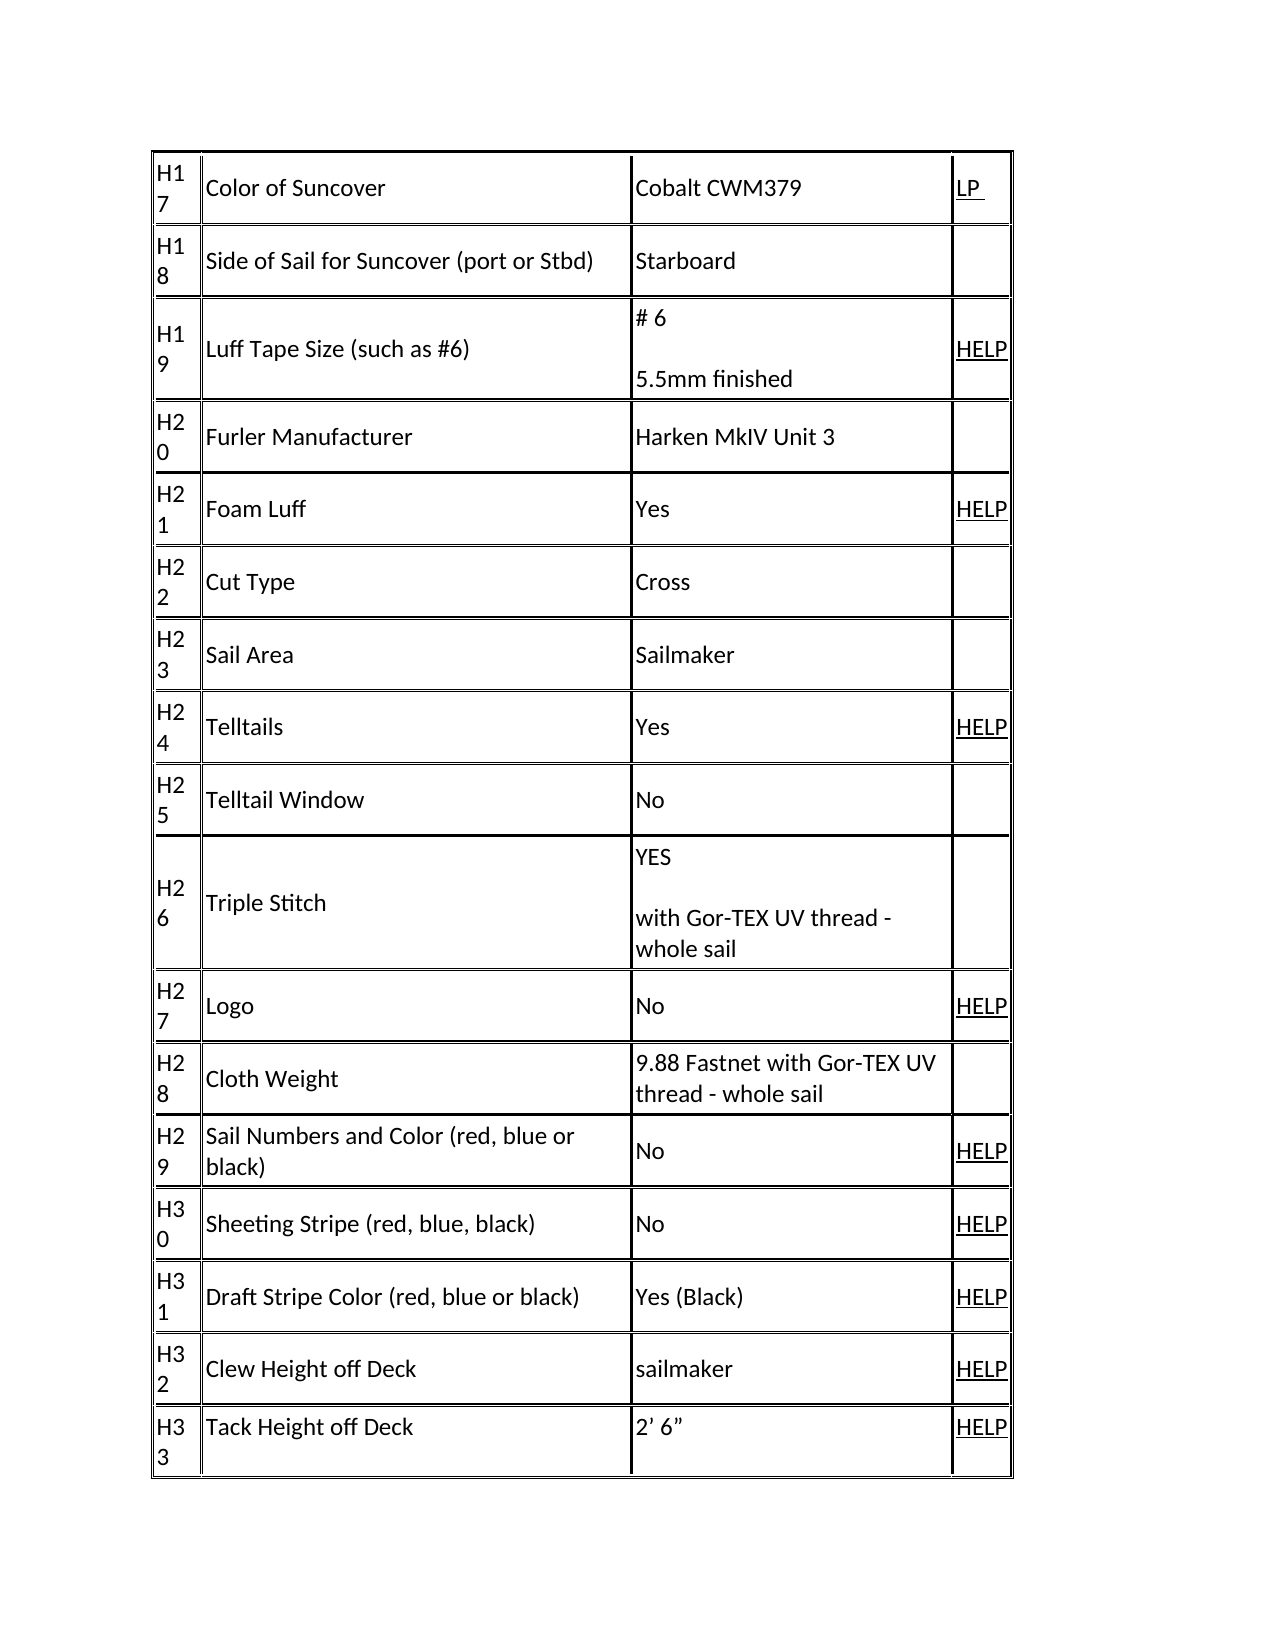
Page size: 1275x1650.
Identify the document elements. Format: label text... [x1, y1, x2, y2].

table_cell H31 [154, 1258, 200, 1331]
table_cell Sheeting Stripe (red, blue, black) [203, 1189, 630, 1258]
table_cell [954, 544, 1011, 616]
table_cell H22 [154, 544, 200, 616]
table_cell Cut Type [203, 547, 630, 616]
table_cell Yes (Black) [633, 1262, 951, 1331]
table_cell [954, 834, 1010, 968]
table_cell Color of Suncover [201, 153, 631, 223]
table_cell Cobalt CWM379 [631, 152, 952, 223]
table_cell [954, 616, 1011, 689]
table_cell HELP [952, 689, 1012, 761]
table_cell Draft Stripe Color (red, blue or black) [203, 1262, 630, 1331]
table_cell [954, 398, 1011, 471]
table_cell [954, 761, 1011, 834]
table_cell [954, 1040, 1011, 1113]
table_cell Yes [633, 474, 951, 543]
table_cell H27 [152, 968, 201, 1040]
table_cell No [633, 765, 951, 834]
table_cell Triple Stitch [203, 837, 630, 968]
table_cell No [633, 971, 951, 1040]
table_cell H26 [154, 834, 200, 968]
table_cell [952, 223, 1012, 295]
table_cell H33 [154, 1403, 201, 1476]
table_cell H17 [154, 153, 201, 223]
table_cell H21 [154, 471, 200, 543]
table_cell Furler Manufacturer [203, 402, 630, 471]
table_cell H20 [154, 398, 200, 471]
table_cell Side of Sail for Suncover (port or Stbd) [203, 226, 630, 295]
table_cell HELP [954, 295, 1011, 398]
table_cell Starboard [633, 226, 951, 295]
table_cell H30 [154, 1185, 200, 1258]
table_cell H29 [152, 1113, 200, 1185]
table_cell Telltails [203, 692, 630, 761]
table_cell Sail Area [203, 620, 630, 689]
table_cell HELP [952, 1331, 1012, 1403]
table_cell HELP [954, 1185, 1011, 1258]
table_cell Sail Numbers and Color (red, blue or black) [203, 1116, 630, 1185]
table_cell H23 [154, 616, 200, 689]
table_cell Harken MkIV Unit 3 [633, 402, 951, 471]
table_cell No [633, 1189, 951, 1258]
table_cell Telltail Window [203, 765, 630, 834]
table_cell # 6 5.5mm finished [633, 299, 951, 398]
table_cell Yes [633, 692, 951, 761]
table_cell H24 [152, 689, 201, 761]
table_cell H32 [152, 1331, 201, 1403]
table_cell No [633, 1116, 951, 1185]
table_cell Clew Height off Deck [203, 1334, 630, 1403]
table_cell Logo [203, 971, 630, 1040]
table_cell Cross [633, 547, 951, 616]
table_cell HELP [954, 1113, 1012, 1185]
table_cell HELP [954, 471, 1010, 543]
table_cell 9.88 Fastnet with Gor-TEX UV thread - whole sail [633, 1044, 951, 1113]
table_cell Foam Luff [203, 474, 630, 543]
table_cell LP [952, 153, 1010, 223]
table_cell Sailmaker [633, 620, 951, 689]
table_cell HELP [952, 968, 1012, 1040]
table_cell YES with Gor-TEX UV thread - whole sail [633, 837, 951, 968]
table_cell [631, 1407, 952, 1476]
table_cell HELP [954, 1258, 1011, 1331]
table_cell Cloth Weight [203, 1044, 630, 1113]
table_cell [201, 1407, 631, 1476]
table_cell H28 [154, 1040, 200, 1113]
table_cell Luff Tape Size (such as #6) [203, 299, 630, 398]
table_cell H19 [154, 295, 200, 398]
table_cell HELP [952, 1403, 1011, 1476]
table_cell sailmaker [633, 1334, 951, 1403]
table_cell H18 [152, 223, 201, 295]
table_cell H25 [154, 761, 200, 834]
